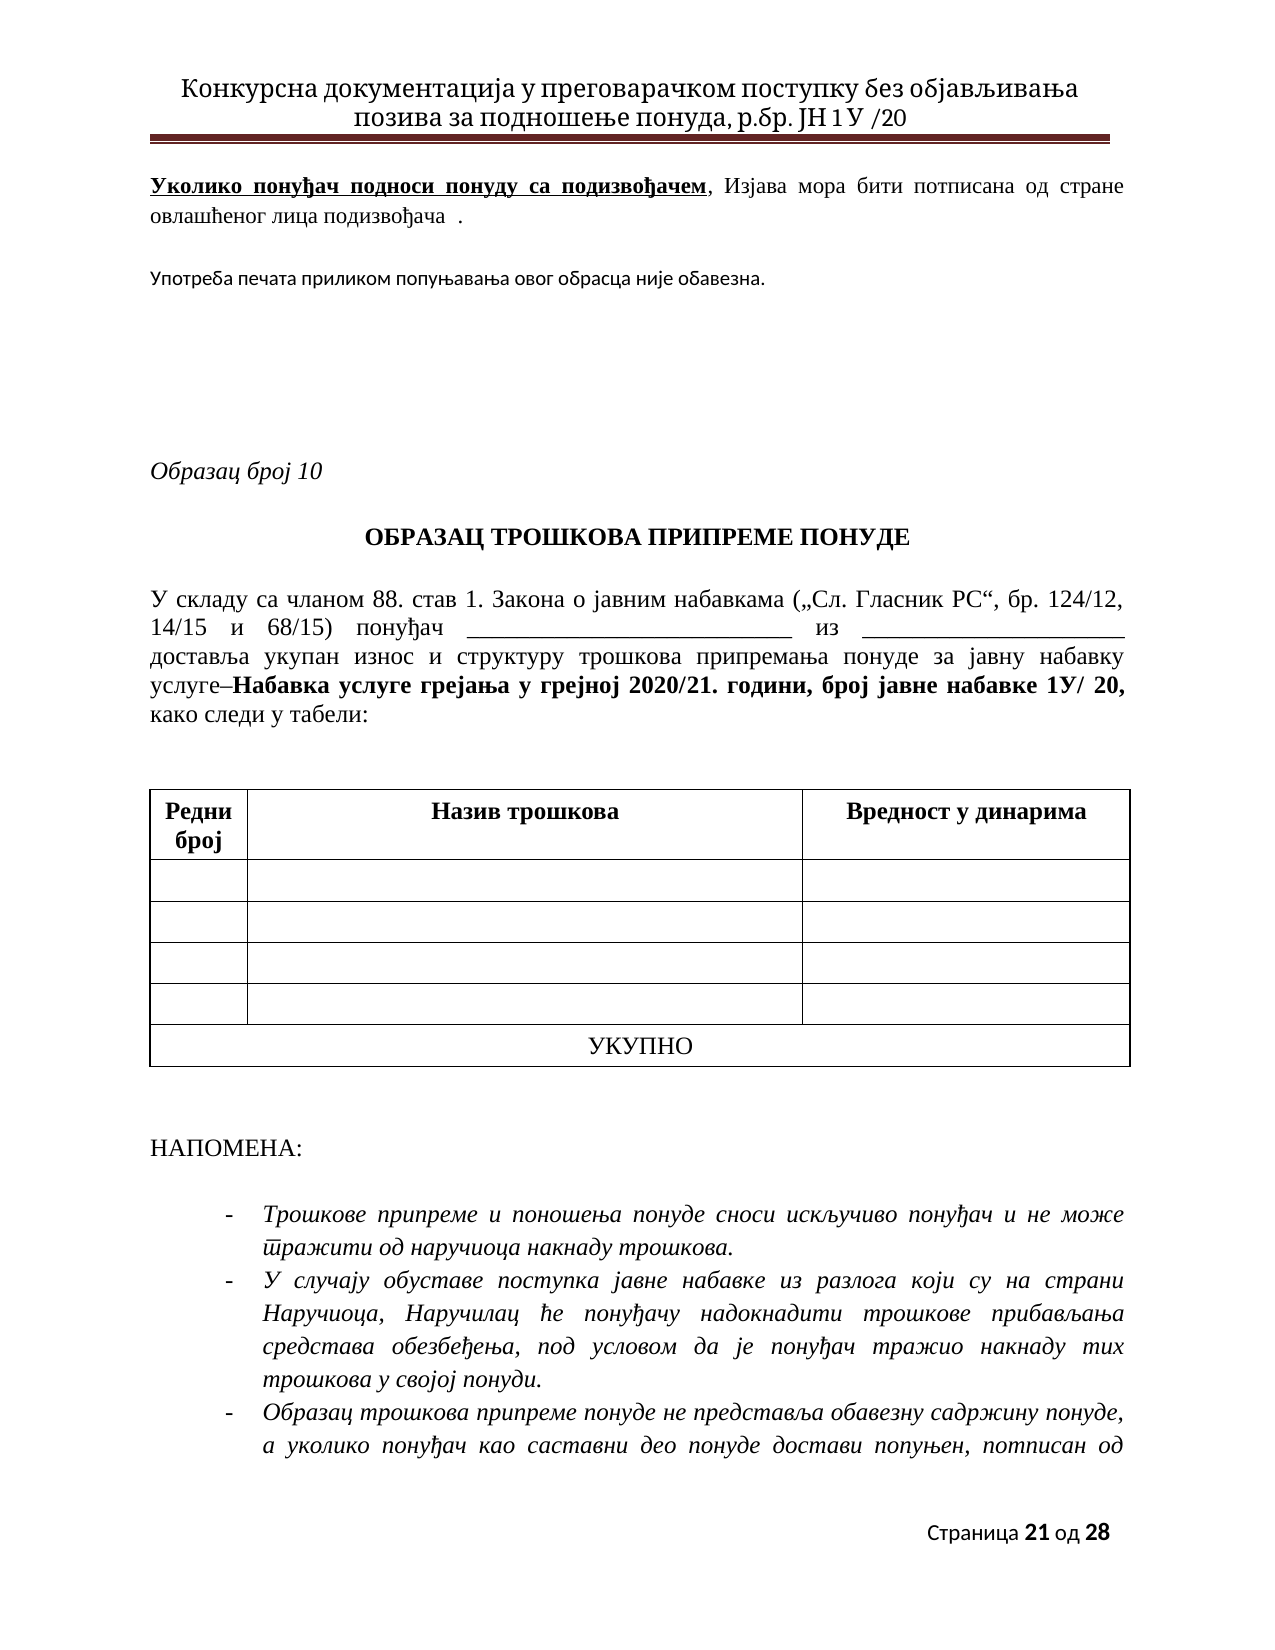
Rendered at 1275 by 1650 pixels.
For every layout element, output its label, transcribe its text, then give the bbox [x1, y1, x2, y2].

table_cell [803, 984, 1129, 1024]
table_cell [248, 984, 802, 1024]
text У складу са чланом 88. став 1. Закона о јавним набавкама („Сл. Гласник РС“, бр. 124/12, 14/15 и 68/15) понуђач __________________________ из _____________________ доставља укупан износ и структуру трошкова припремања понуде за јавну набавку услуге–Набавка услуге грејања у грејној 2020/21. години, број јавне набавке 1У/ 20, како следи у табели: [150, 584, 1125, 727]
text Употреба печата приликом попуњавања овог обрасца није обавезна. [150, 265, 1125, 291]
table_cell [151, 902, 247, 942]
text Образац број 10 [150, 456, 1125, 485]
table_cell [248, 860, 802, 901]
table_cell [248, 902, 802, 942]
table_header Редни број [151, 790, 247, 859]
table_cell [151, 943, 247, 983]
table_header Вредност у динарима [803, 790, 1129, 859]
table_header Назив трошкова [248, 790, 802, 859]
list Трошкове припреме и поношења понуде сноси искључиво понуђач и не може тражити од наручиоца накнаду трошкова. [225, 1199, 1125, 1260]
text НАПОМЕНА: [150, 1133, 1125, 1161]
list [225, 1397, 1125, 1458]
text ОБРАЗАЦ ТРОШКОВА ПРИПРЕМЕ ПОНУДЕ [150, 522, 1125, 551]
table_cell [151, 984, 247, 1024]
list У случају обуставе поступка јавне набавке из разлога који су на страни Наручиоца, Наручилац ће понуђачу надокнадити трошкове прибављања средстава обезбеђења, под условом да је понуђач тражио накнаду тих трошкова у својој понуди. [225, 1265, 1125, 1392]
text Уколико понуђач подноси понуду са подизвођачем, Изјава мора бити потписана од стране овлашћеног лица подизвођача . [150, 172, 1125, 228]
table_cell [151, 860, 247, 901]
table_cell [803, 860, 1129, 901]
table_cell [803, 902, 1129, 942]
table_cell УКУПНО [151, 1025, 1129, 1066]
table_cell [803, 943, 1129, 983]
table_cell [248, 943, 802, 983]
